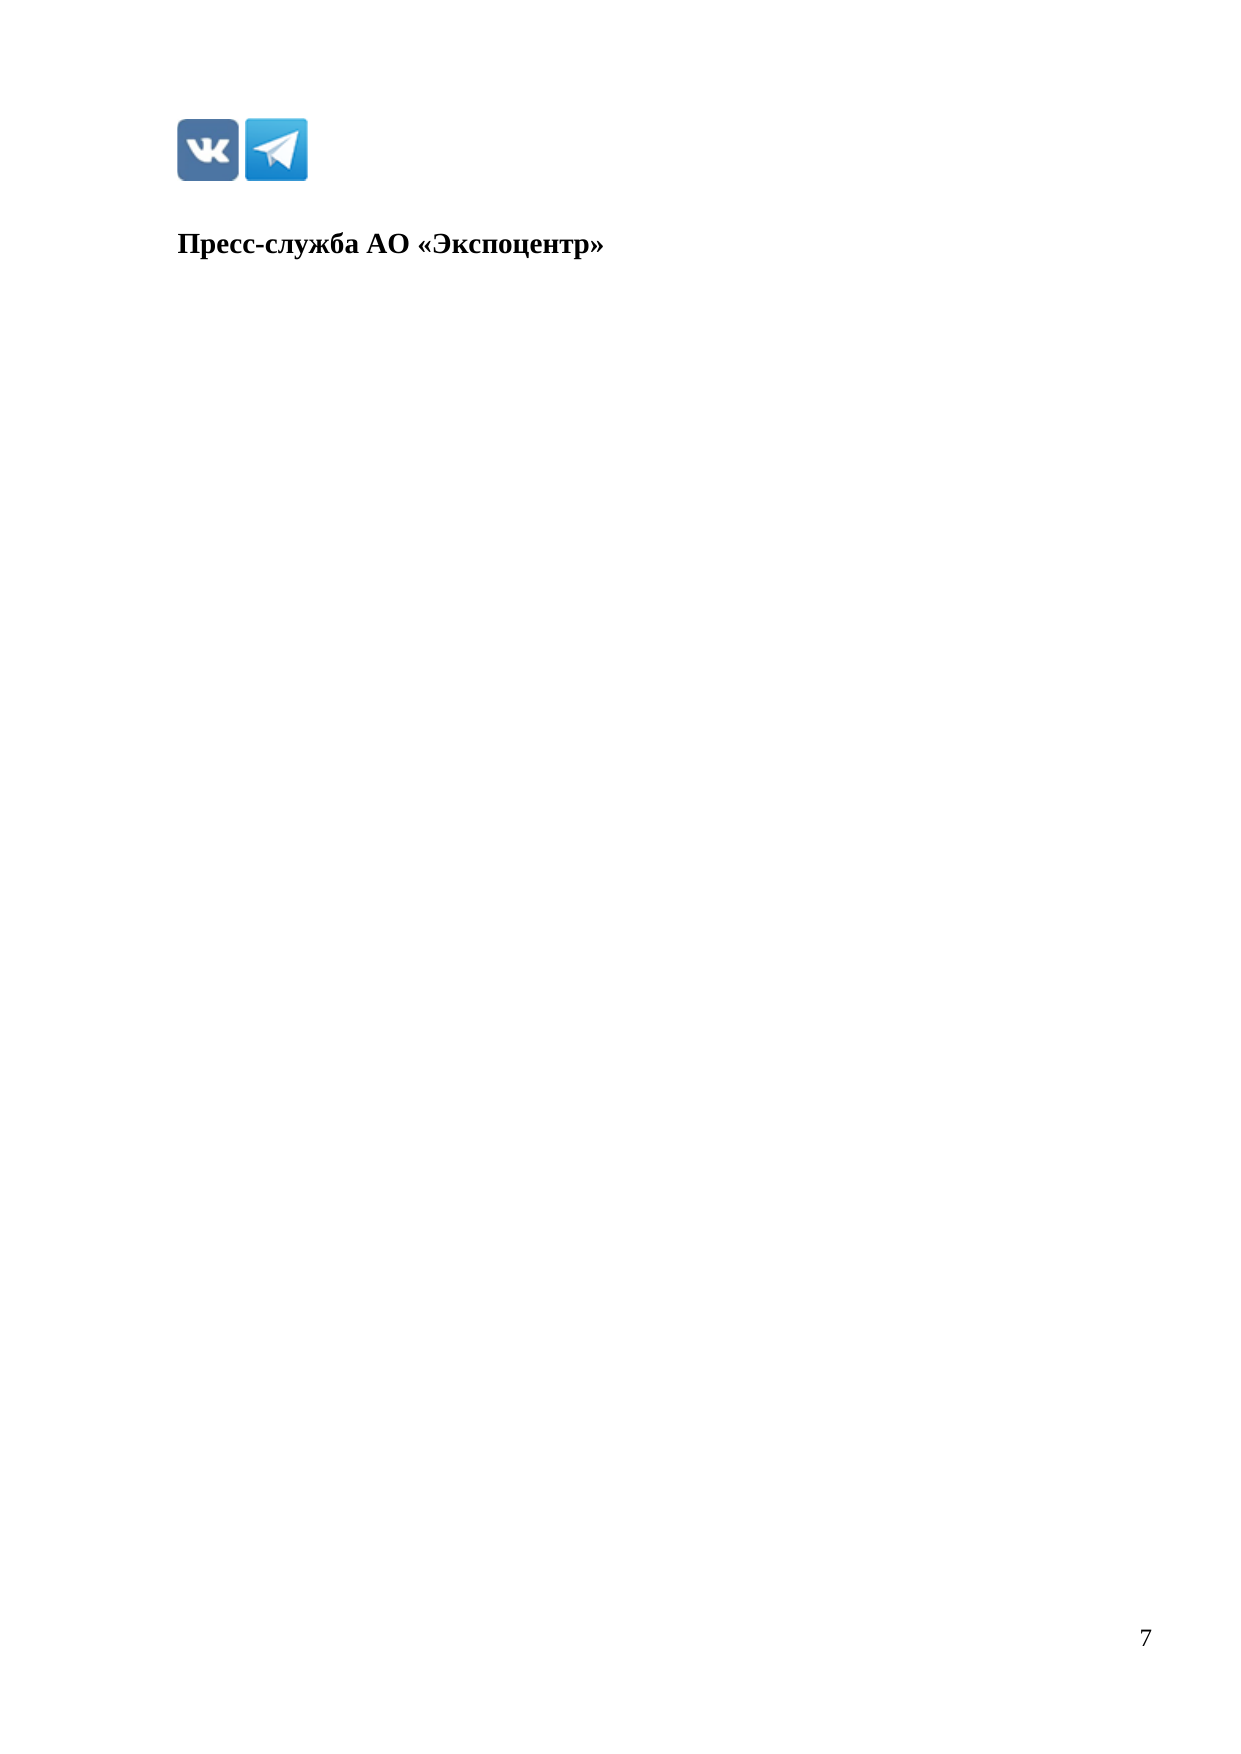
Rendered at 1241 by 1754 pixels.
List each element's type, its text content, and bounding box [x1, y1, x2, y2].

picture [245, 118, 308, 181]
text Пресс-служба АО «Экспоцентр» [177, 226, 1152, 260]
picture [177, 119, 239, 181]
